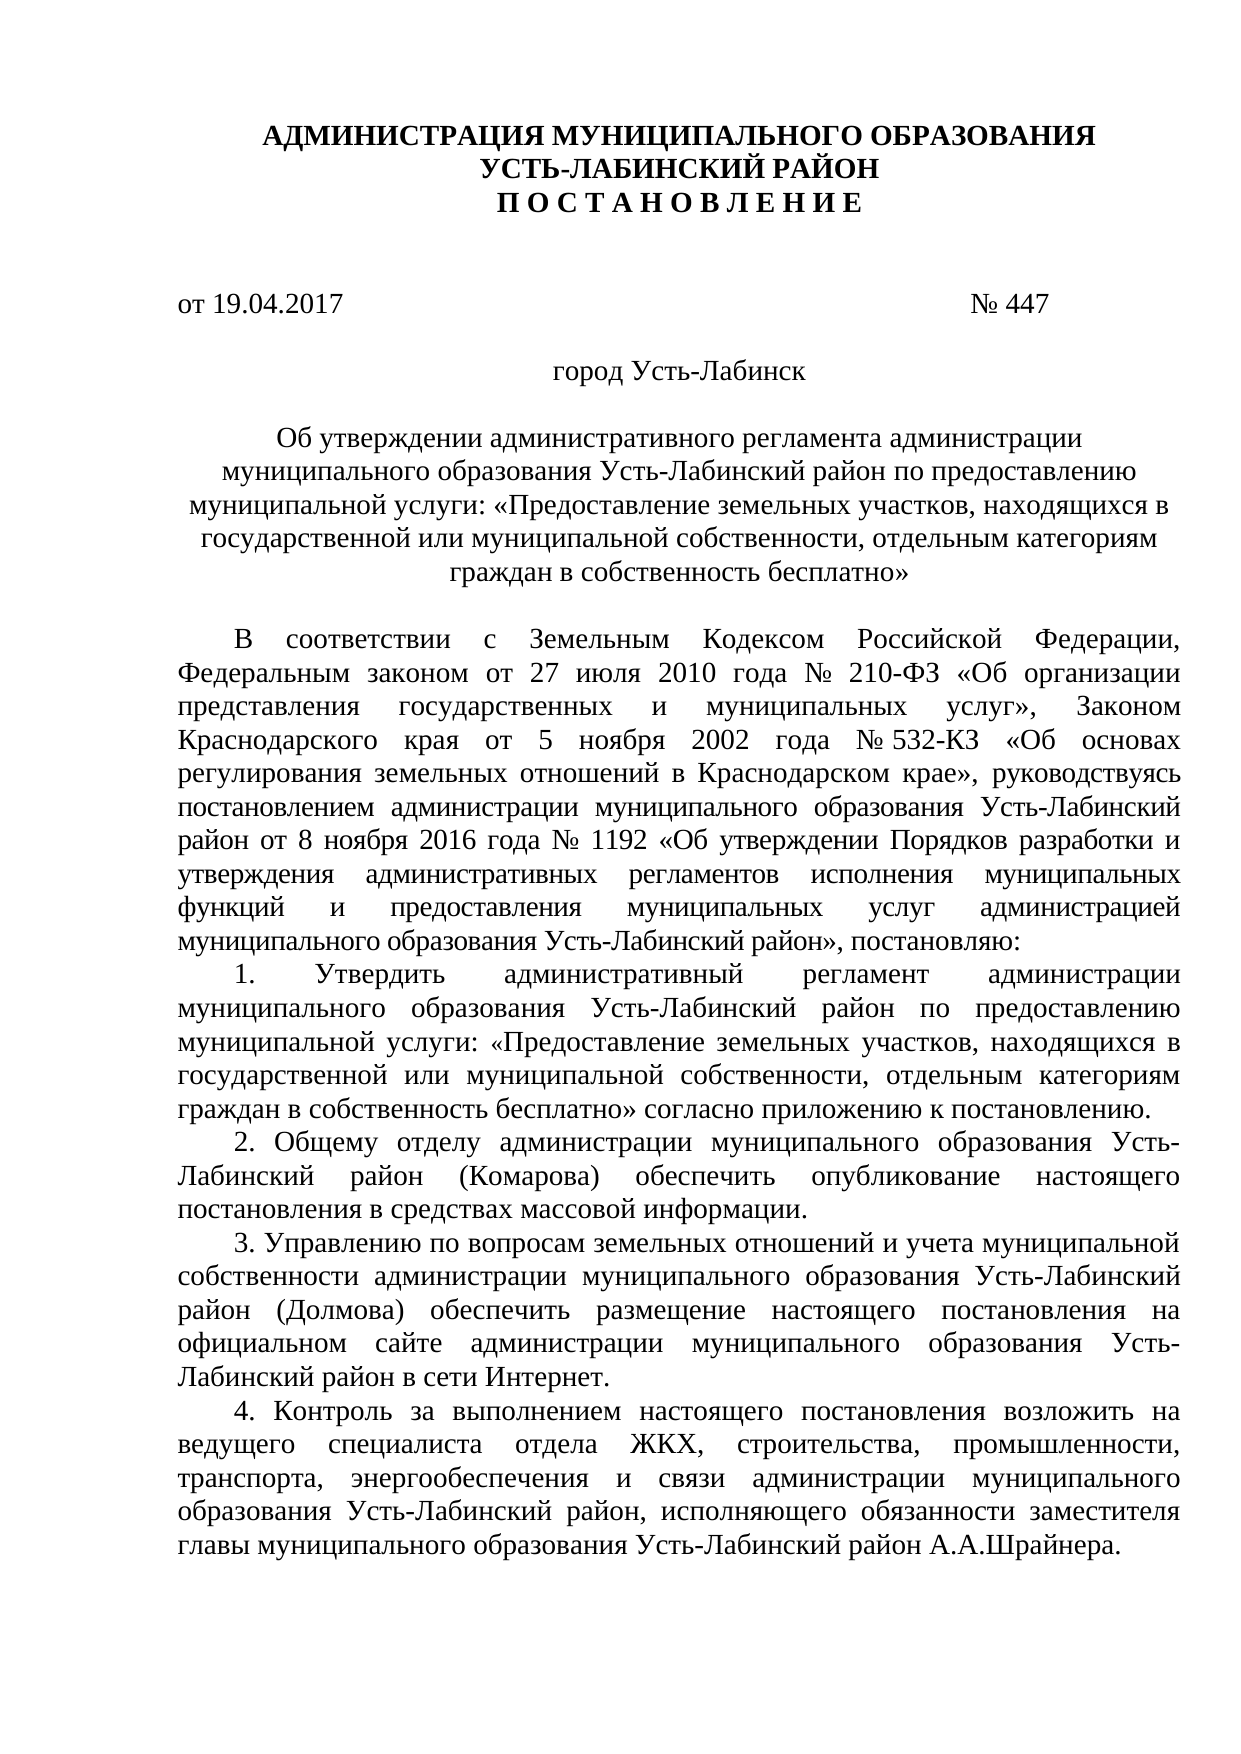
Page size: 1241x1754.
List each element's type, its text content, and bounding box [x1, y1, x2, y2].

text 1. Утвердить административный регламент администрации муниципального образования Усть-Лабинский район по предоставлению муниципальной услуги: «Предоставление земельных участков, находящихся в государственной или муниципальной собственности, отдельным категориям граждан в собственность бесплатно» согласно приложению к постановлению. [177, 957, 1181, 1124]
text город Усть-Лабинск [177, 353, 1181, 386]
text Об утверждении административного регламента администрации муниципального образования Усть-Лабинский район по предоставлению муниципальной услуги: «Предоставление земельных участков, находящихся в государственной или муниципальной собственности, отдельным категориям граждан в собственность бесплатно» [177, 420, 1181, 588]
text от 19.04.2017 № 447 [177, 286, 1181, 319]
text УСТЬ-ЛАБИНСКИЙ РАЙОН [177, 152, 1181, 185]
text 2. Общему отделу администрации муниципального образования Усть-Лабинский район (Комарова) обеспечить опубликование настоящего постановления в средствах массовой информации. [177, 1124, 1181, 1225]
text 4. Контроль за выполнением настоящего постановления возложить на ведущего специалиста отдела ЖКХ, строительства, промышленности, транспорта, энергообеспечения и связи администрации муниципального образования Усть-Лабинский район, исполняющего обязанности заместителя главы муниципального образования Усть-Лабинский район А.А.Шрайнера. [177, 1393, 1181, 1560]
text П О С Т А Н О В Л Е Н И Е [177, 185, 1181, 219]
text В соответствии с Земельным Кодексом Российской Федерации, Федеральным законом от 27 июля 2010 года № 210-ФЗ «Об организации представления государственных и муниципальных услуг», Законом Краснодарского края от 5 ноября 2002 года № 532-КЗ «Об основах регулирования земельных отношений в Краснодарском крае», руководствуясь постановлением администрации муниципального образования Усть-Лабинский район от 8 ноября 2016 года № 1192 «Об утверждении Порядков разработки и утверждения административных регламентов исполнения муниципальных функций и предоставления муниципальных услуг администрацией муниципального образования Усть-Лабинский район», постановляю: [177, 621, 1181, 957]
text АДМИНИСТРАЦИЯ МУНИЦИПАЛЬНОГО ОБРАЗОВАНИЯ [177, 118, 1181, 152]
text 3. Управлению по вопросам земельных отношений и учета муниципальной собственности администрации муниципального образования Усть-Лабинский район (Долмова) обеспечить размещение настоящего постановления на официальном сайте администрации муниципального образования Усть-Лабинский район в сети Интернет. [177, 1225, 1181, 1393]
